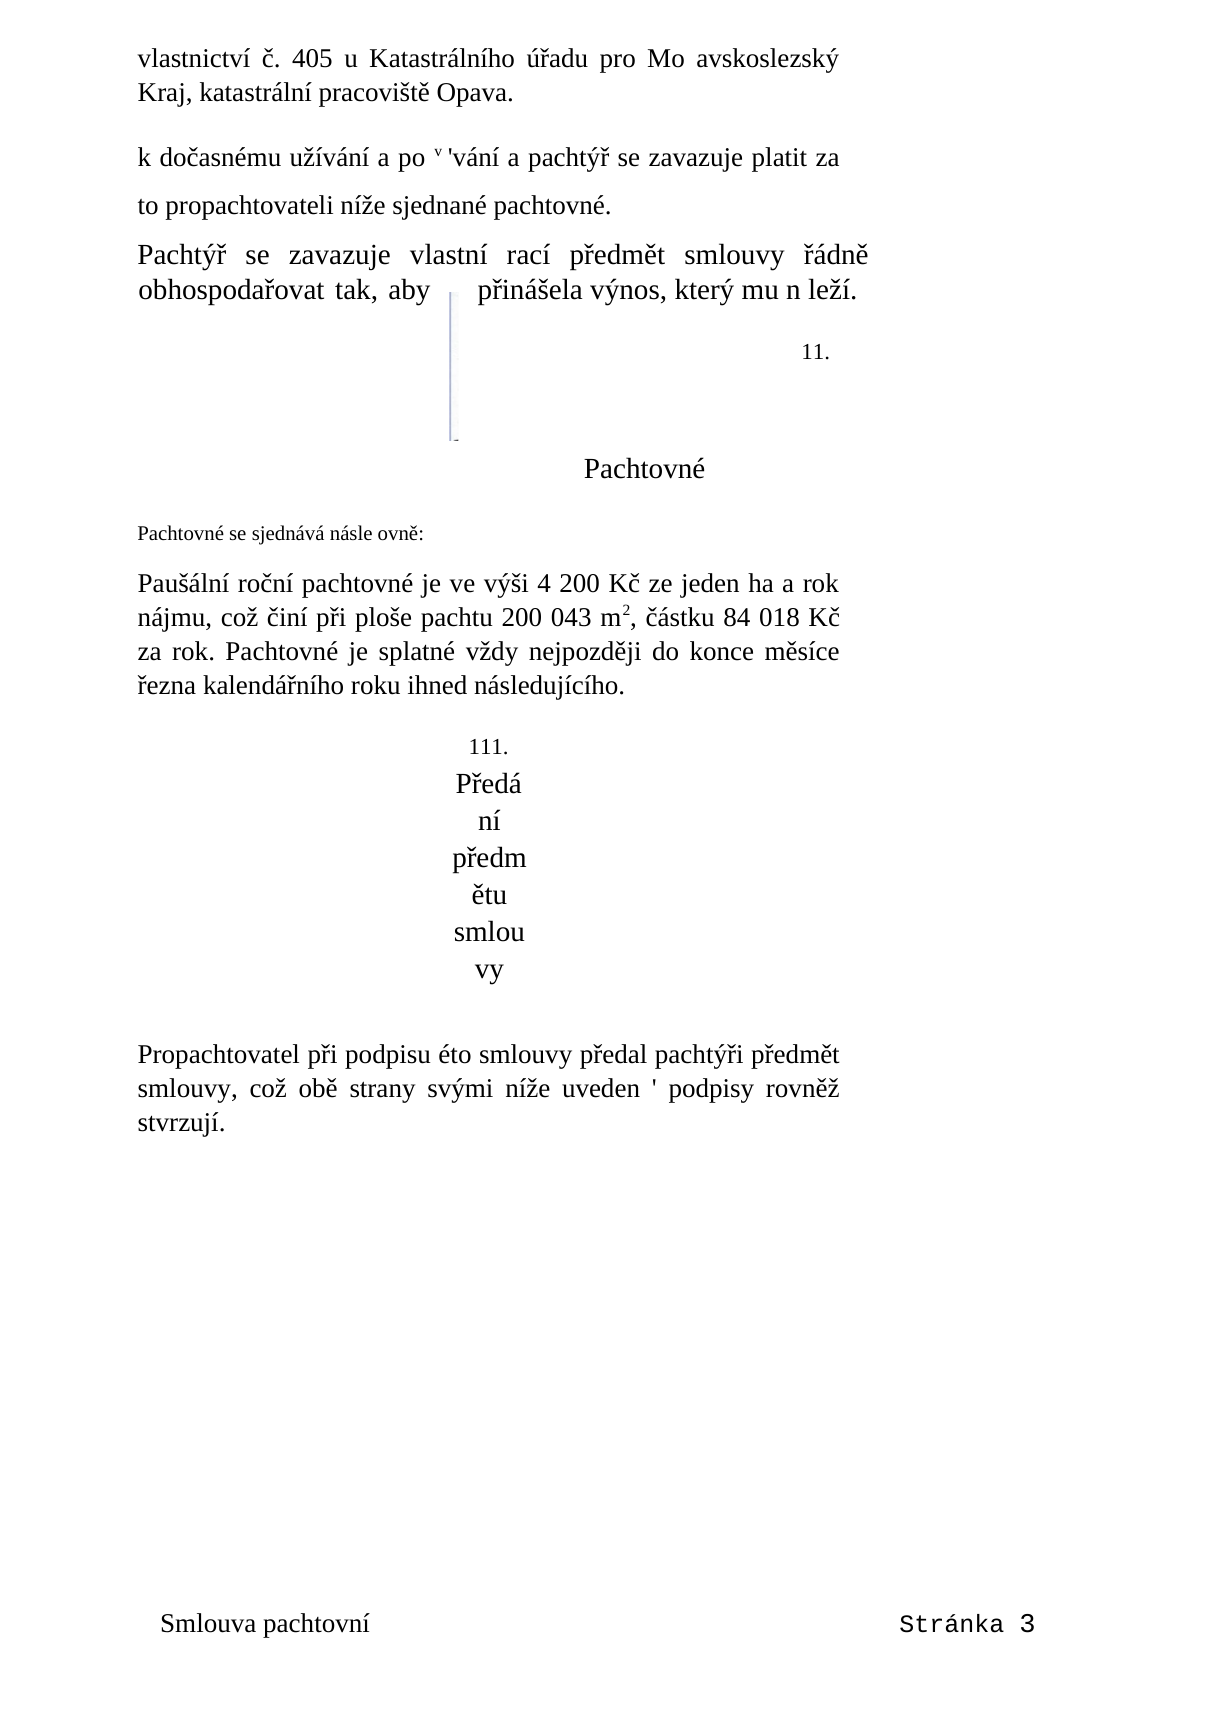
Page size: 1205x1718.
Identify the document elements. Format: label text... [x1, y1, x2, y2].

text 111. [449, 733, 528, 760]
subtitle Předání předmětu smlouvy [449, 767, 528, 984]
text Propachtovatel při podpisu éto smlouvy předal pachtýři předmět smlouvy, což obě strany svými níže uveden ' podpisy rovněž stvrzují. [137, 1038, 840, 1138]
text k dočasnému užívání a po v 'vání a pachtýř se zavazuje platit za to propachtovateli níže sjednané pachtovné. [137, 141, 840, 220]
text Pachtýř se zavazuje vlastní rací předmět smlouvy řádně obhospodařovat tak, aby přinášela výnos, který mu n leží. [137, 237, 869, 306]
text Paušální roční pachtovné je ve výši 4 200 Kč ze jeden ha a rok nájmu, což činí při ploše pachtu 200 043 m2, částku 84 018 Kč za rok. Pachtovné je splatné vždy nejpozději do konce měsíce řezna kalendářního roku ihned následujícího. [137, 567, 840, 701]
subtitle Pachtovné [449, 371, 840, 485]
text 11. [459, 338, 840, 364]
text Pachtovné se sjednává násle ovně: [137, 521, 870, 545]
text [137, 42, 840, 107]
picture [449, 292, 459, 441]
